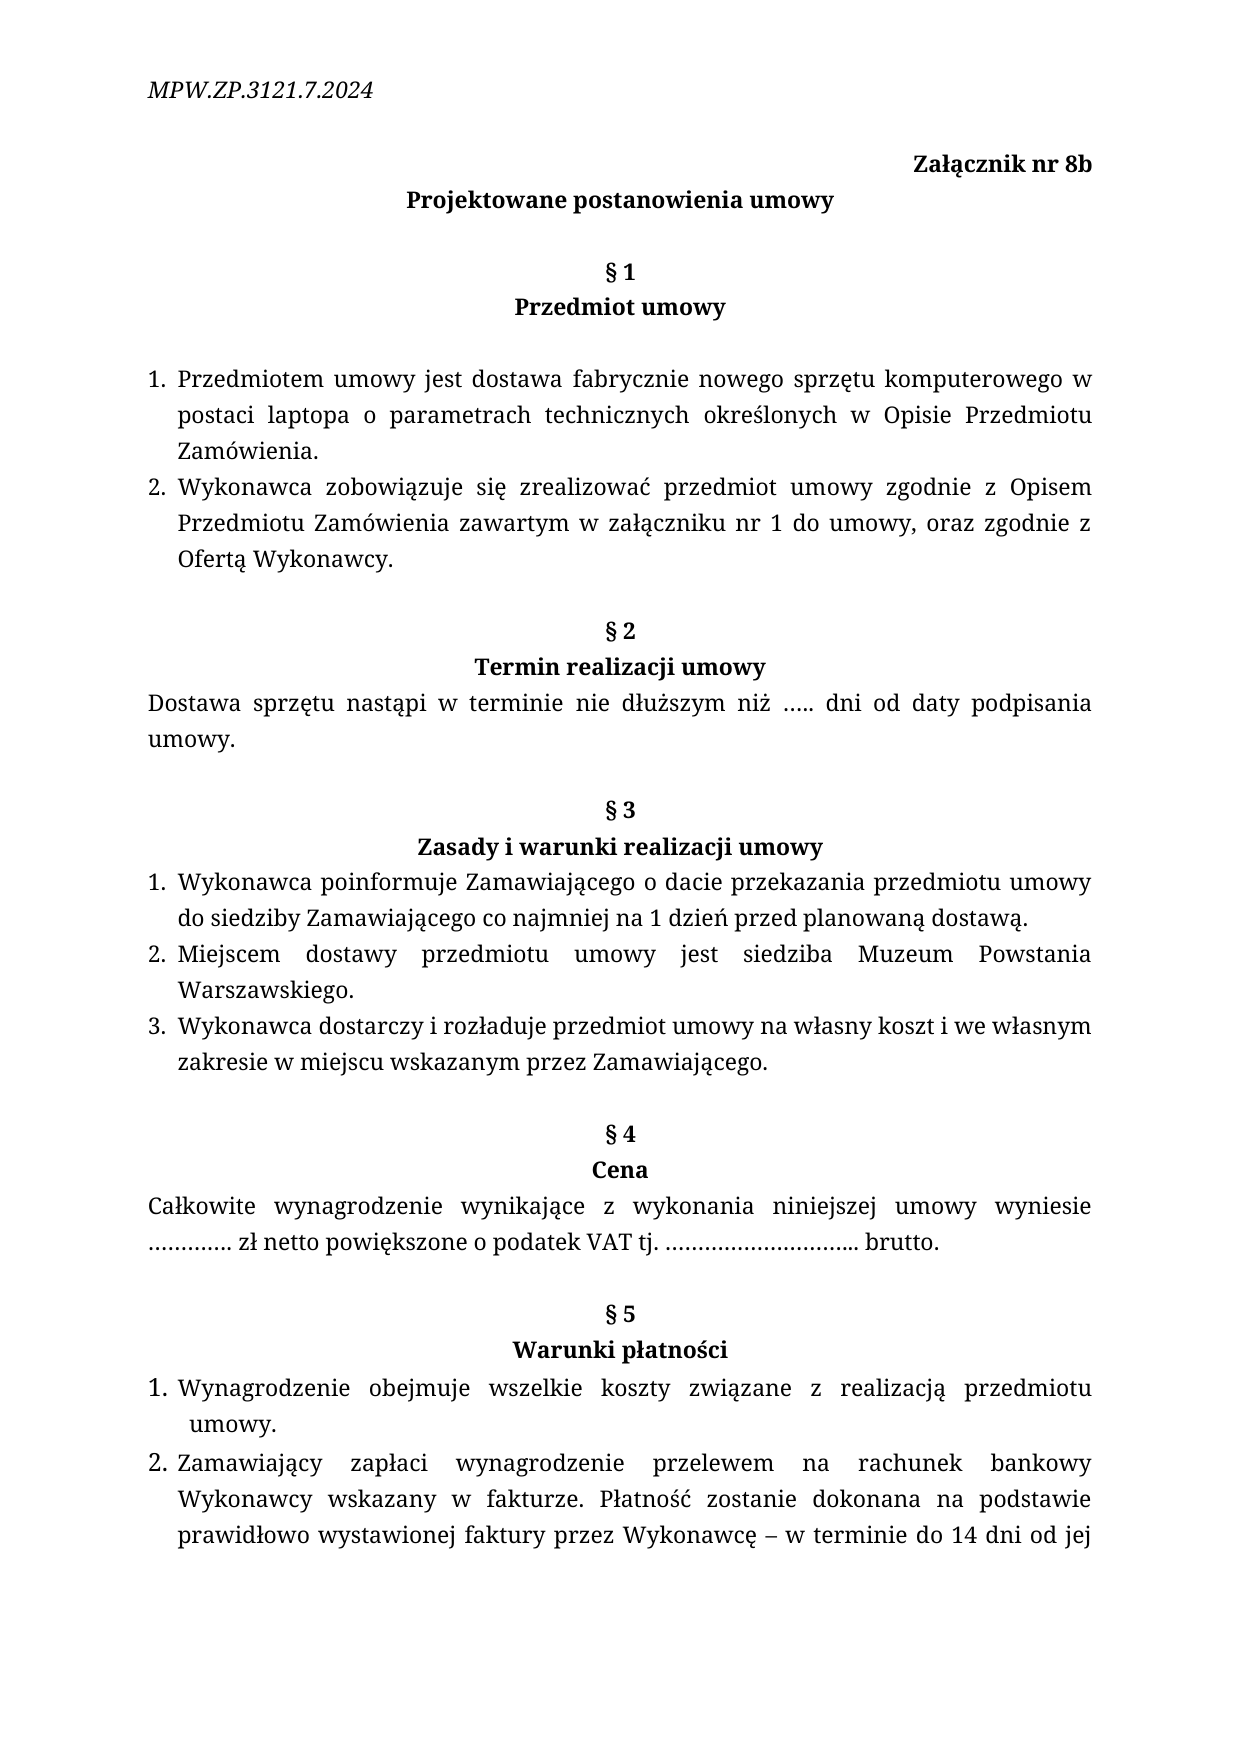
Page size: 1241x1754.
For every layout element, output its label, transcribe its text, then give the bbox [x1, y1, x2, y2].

list Wykonawca poinformuje Zamawiającego o dacie przekazania przedmiotu umowy do siedziby Zamawiającego co najmniej na 1 dzień przed planowaną dostawą. [148, 866, 1093, 933]
list Wynagrodzenie obejmuje wszelkie koszty związane z realizacją przedmiotu umowy. [148, 1369, 1093, 1439]
text Całkowite wynagrodzenie wynikające z wykonania niniejszej umowy wyniesie …………. zł netto powiększone o podatek VAT tj. ………………………... brutto. [148, 1190, 1093, 1257]
text Dostawa sprzętu nastąpi w terminie nie dłuższym niż ….. dni od daty podpisania umowy. [148, 687, 1093, 754]
text § 2 [148, 615, 1093, 646]
text § 3 [148, 794, 1093, 826]
text § 1 [148, 255, 1093, 287]
text Cena [148, 1154, 1093, 1185]
text § 5 [148, 1298, 1093, 1329]
list Wykonawca zobowiązuje się zrealizować przedmiot umowy zgodnie z Opisem Przedmiotu Zamówienia zawartym w załączniku nr 1 do umowy, oraz zgodnie z Ofertą Wykonawcy. [148, 471, 1093, 574]
text Projektowane postanowienia umowy [148, 183, 1093, 215]
text Warunki płatności [148, 1333, 1093, 1365]
list Wykonawca dostarczy i rozładuje przedmiot umowy na własny koszt i we własnym zakresie w miejscu wskazanym przez Zamawiającego. [148, 1010, 1093, 1077]
text Przedmiot umowy [148, 291, 1093, 323]
text Termin realizacji umowy [148, 651, 1093, 682]
list Przedmiotem umowy jest dostawa fabrycznie nowego sprzętu komputerowego w postaci laptopa o parametrach technicznych określonych w Opisie Przedmiotu Zamówienia. [148, 363, 1093, 466]
list Miejscem dostawy przedmiotu umowy jest siedziba Muzeum Powstania Warszawskiego. [148, 938, 1093, 1005]
text Zasady i warunki realizacji umowy [148, 830, 1093, 862]
text § 4 [148, 1118, 1093, 1149]
text Załącznik nr 8b [148, 148, 1093, 179]
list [148, 1444, 1093, 1550]
